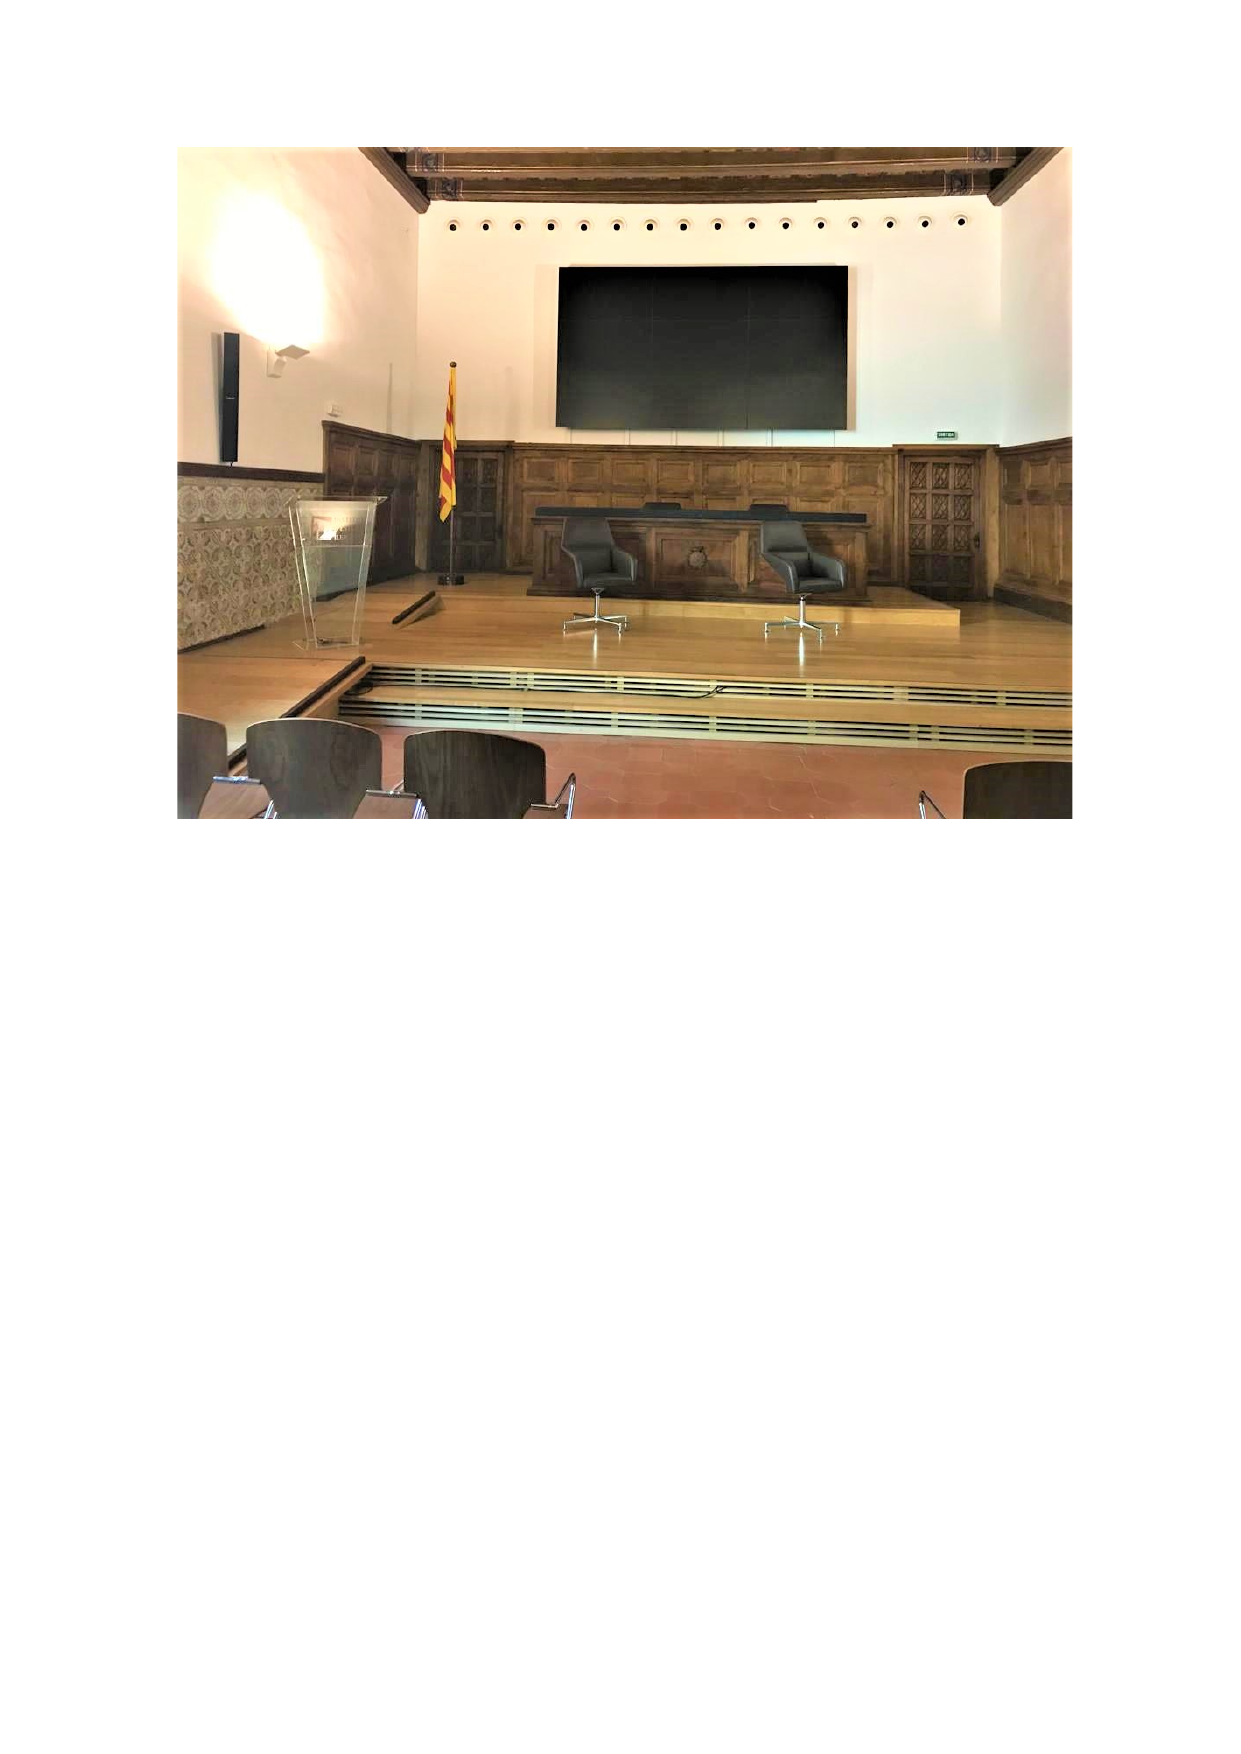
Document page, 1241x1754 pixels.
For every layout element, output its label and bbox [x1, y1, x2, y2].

picture [177, 147, 1073, 819]
